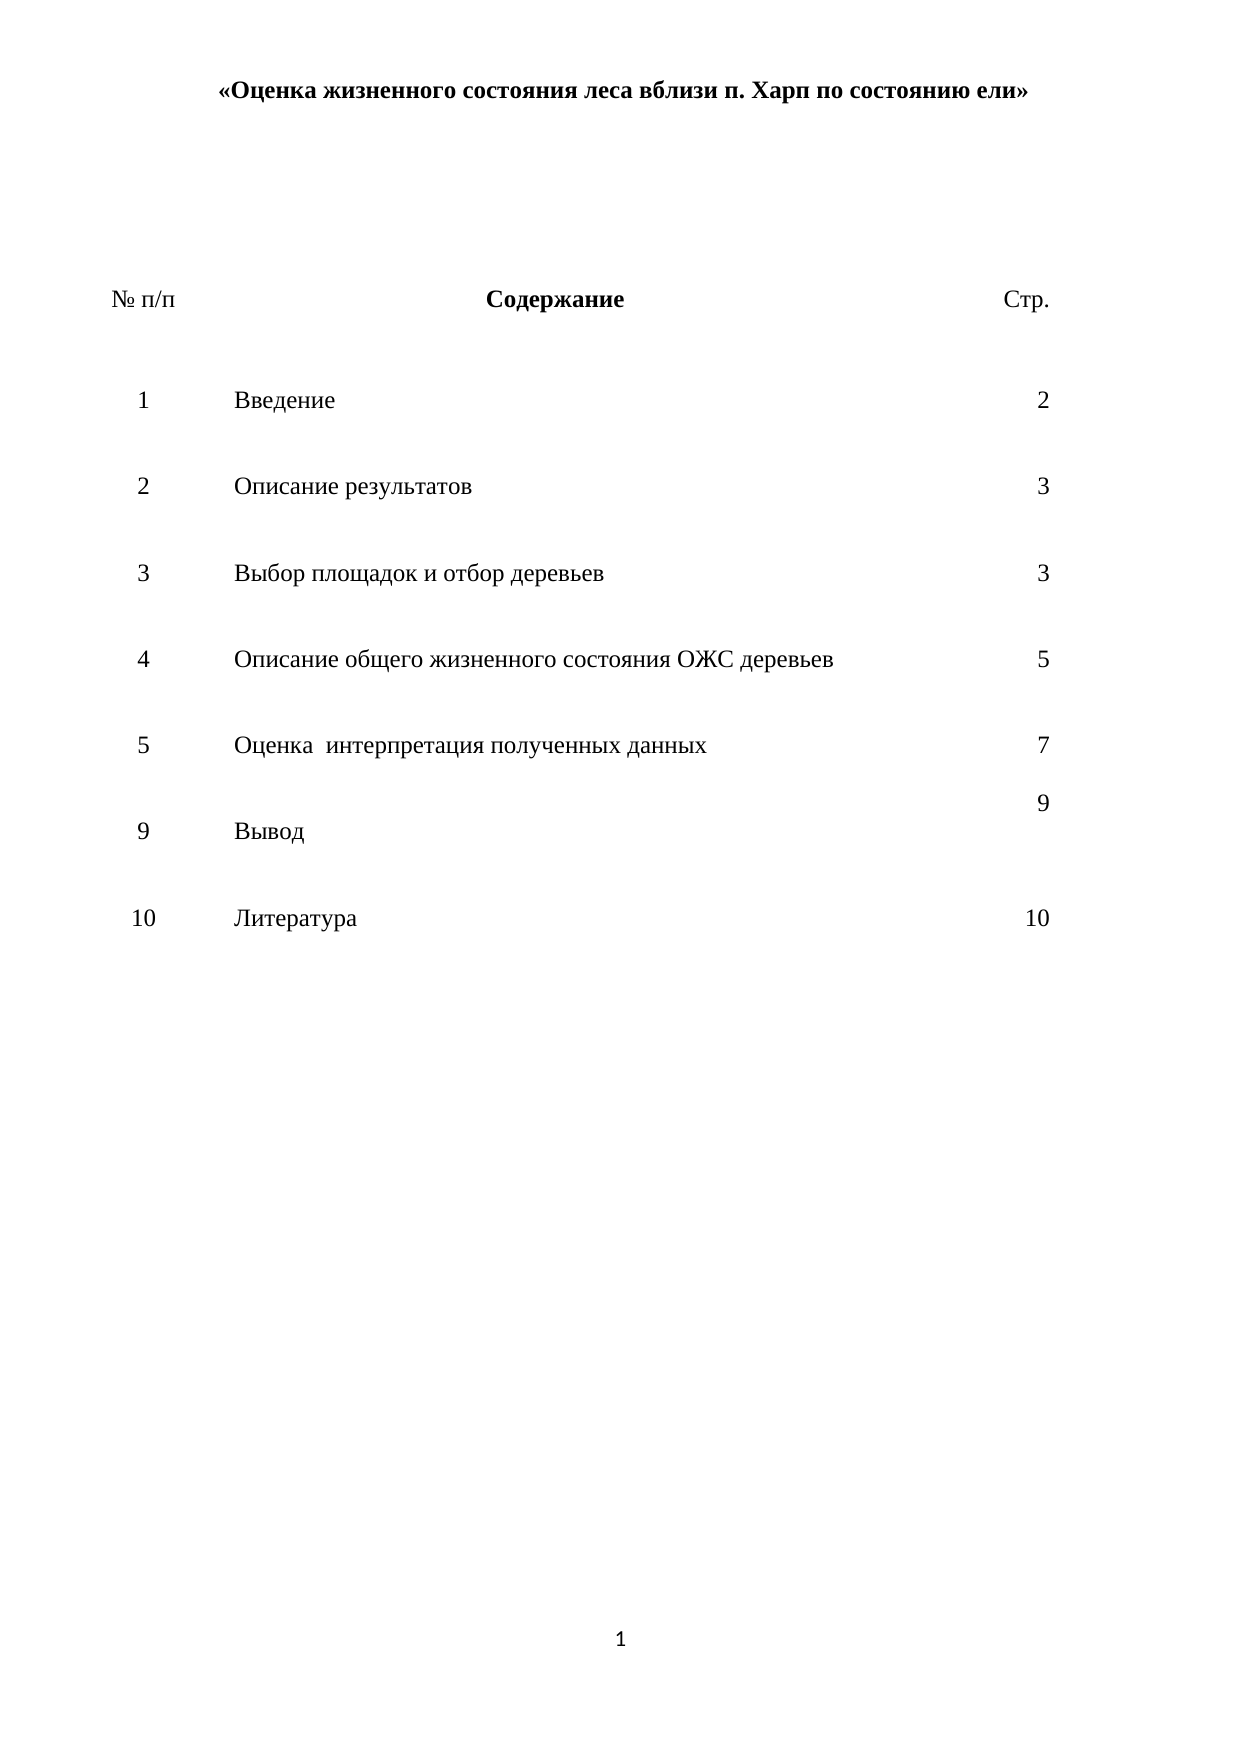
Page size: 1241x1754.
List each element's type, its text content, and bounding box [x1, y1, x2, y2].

table_cell Литература [223, 903, 887, 931]
table_cell 7 [887, 730, 1061, 788]
table_cell 2 [64, 471, 223, 558]
table_header Стр. [887, 285, 1061, 385]
table_cell Описание результатов [223, 471, 887, 558]
table_cell 2 [887, 385, 1061, 471]
table_cell 4 [64, 644, 223, 730]
table_cell 1 [64, 385, 223, 471]
table_cell 3 [64, 558, 223, 644]
table_header Содержание [223, 285, 887, 385]
table_cell Описание общего жизненного состояния ОЖС деревьев [223, 644, 887, 730]
table_cell Оценка интерпретация полученных данных [223, 730, 887, 788]
table_cell 5 [64, 730, 223, 788]
table_cell Выбор площадок и отбор деревьев [223, 558, 887, 644]
table_cell Вывод [223, 788, 887, 903]
table_cell 9 [64, 788, 223, 903]
table_cell 5 [887, 644, 1061, 730]
table_cell Введение [223, 385, 887, 471]
table_cell 9 [887, 788, 1061, 903]
table_cell 3 [887, 471, 1061, 558]
text «Оценка жизненного состояния леса вблизи п. Харп по состоянию ели» [75, 75, 1165, 104]
table_header № п/п [64, 285, 223, 385]
table_cell 10 [64, 903, 223, 931]
table_cell 3 [887, 558, 1061, 644]
table_cell 10 [887, 903, 1061, 931]
